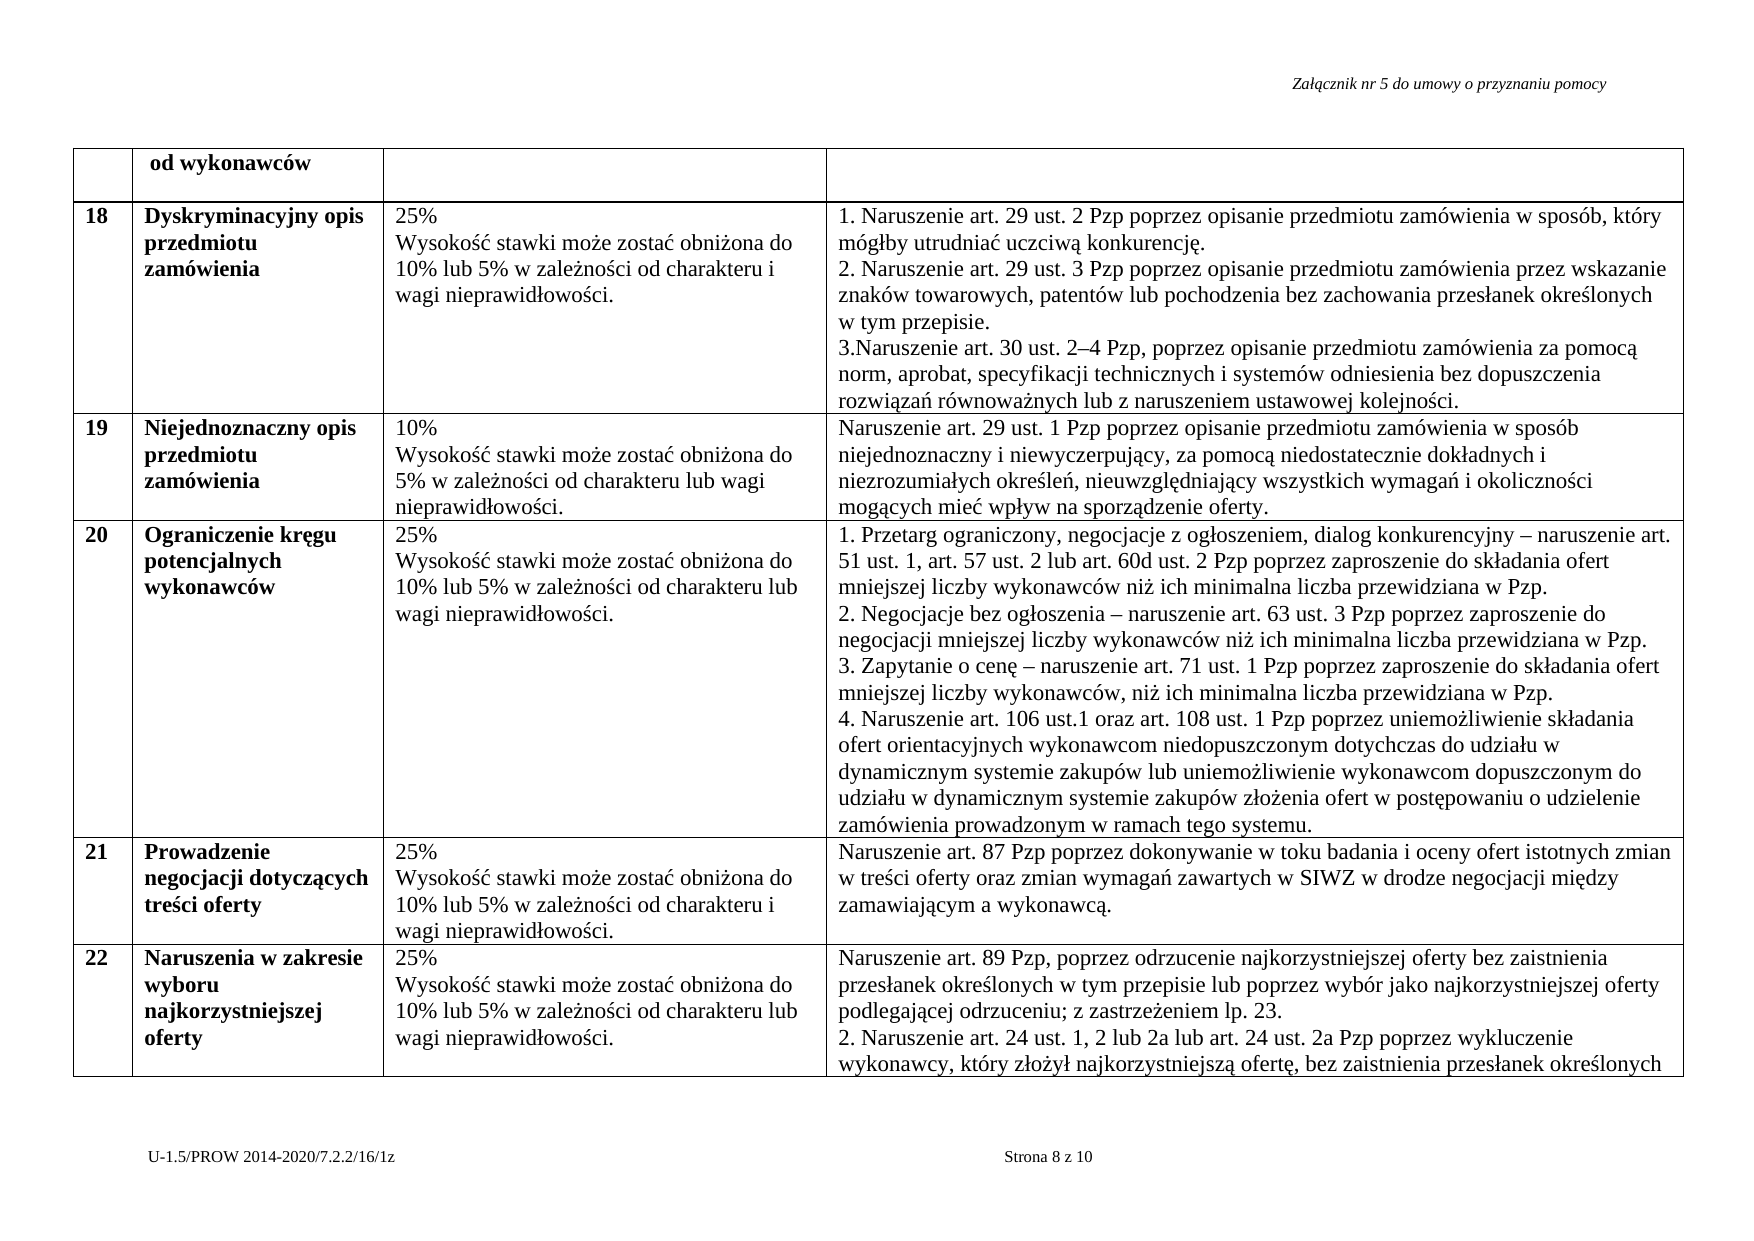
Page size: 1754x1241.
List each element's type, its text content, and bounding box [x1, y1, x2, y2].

table_cell Niejednoznaczny opis przedmiotu zamówienia [133, 414, 383, 520]
table_cell 19 [74, 414, 132, 520]
table_cell 25% Wysokość stawki może zostać obniżona do 10% lub 5% w zależności od charakteru i wagi nieprawidłowości. [384, 203, 826, 413]
table_cell Ograniczenie kręgu potencjalnych wykonawców [133, 521, 383, 837]
table_cell Dyskryminacyjny opis przedmiotu zamówienia [133, 203, 383, 413]
table_cell 1. Przetarg ograniczony, negocjacje z ogłoszeniem, dialog konkurencyjny – naruszenie art. 51 ust. 1, art. 57 ust. 2 lub art. 60d ust. 2 Pzp poprzez zaproszenie do składania ofert mniejszej liczby wykonawców niż ich minimalna liczba przewidziana w Pzp. 2. Negocjacje bez ogłoszenia – naruszenie art. 63 ust. 3 Pzp poprzez zaproszenie do negocjacji mniejszej liczby wykonawców niż ich minimalna liczba przewidziana w Pzp. 3. Zapytanie o cenę – naruszenie art. 71 ust. 1 Pzp poprzez zaproszenie do składania ofert mniejszej liczby wykonawców, niż ich minimalna liczba przewidziana w Pzp. 4. Naruszenie art. 106 ust.1 oraz art. 108 ust. 1 Pzp poprzez uniemożliwienie składania ofert orientacyjnych wykonawcom niedopuszczonym dotychczas do udziału w dynamicznym systemie zakupów lub uniemożliwienie wykonawcom dopuszczonym do udziału w dynamicznym systemie zakupów złożenia ofert w postępowaniu o udzielenie zamówienia prowadzonym w ramach tego systemu. [827, 521, 1683, 837]
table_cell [827, 945, 1683, 1076]
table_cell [133, 945, 383, 1076]
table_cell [827, 149, 1683, 201]
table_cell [384, 945, 826, 1076]
table_cell 25% Wysokość stawki może zostać obniżona do 10% lub 5% w zależności od charakteru lub wagi nieprawidłowości. [384, 521, 826, 837]
table_cell 17 [74, 149, 132, 201]
table_cell 20 [74, 521, 132, 837]
table_cell 25% Wysokość stawki może zostać obniżona do 10% lub 5% w zależności od charakteru i wagi nieprawidłowości. [384, 838, 826, 943]
table_cell 1. Naruszenie art. 29 ust. 2 Pzp poprzez opisanie przedmiotu zamówienia w sposób, który mógłby utrudniać uczciwą konkurencję. 2. Naruszenie art. 29 ust. 3 Pzp poprzez opisanie przedmiotu zamówienia przez wskazanie znaków towarowych, patentów lub pochodzenia bez zachowania przesłanek określonych w tym przepisie. 3.Naruszenie art. 30 ust. 2–4 Pzp, poprzez opisanie przedmiotu zamówienia za pomocą norm, aprobat, specyfikacji technicznych i systemów odniesienia bez dopuszczenia rozwiązań równoważnych lub z naruszeniem ustawowej kolejności. [827, 203, 1683, 413]
table_cell 21 [74, 838, 132, 943]
table_cell 18 [74, 203, 132, 413]
table_cell Naruszenie art. 29 ust. 1 Pzp poprzez opisanie przedmiotu zamówienia w sposób niejednoznaczny i niewyczerpujący, za pomocą niedostatecznie dokładnych i niezrozumiałych określeń, nieuwzględniający wszystkich wymagań i okoliczności mogących mieć wpływ na sporządzenie oferty. [827, 414, 1683, 520]
table_cell 5% [384, 149, 826, 201]
table_cell 22 [74, 945, 132, 1076]
table_cell 10% Wysokość stawki może zostać obniżona do 5% w zależności od charakteru lub wagi nieprawidłowości. [384, 414, 826, 520]
table_cell Prowadzenie negocjacji dotyczących treści oferty [133, 838, 383, 943]
table_cell Naruszenie art. 87 Pzp poprzez dokonywanie w toku badania i oceny ofert istotnych zmian w treści oferty oraz zmian wymagań zawartych w SIWZ w drodze negocjacji między zamawiającym a wykonawcą. [827, 838, 1683, 943]
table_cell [133, 149, 383, 201]
